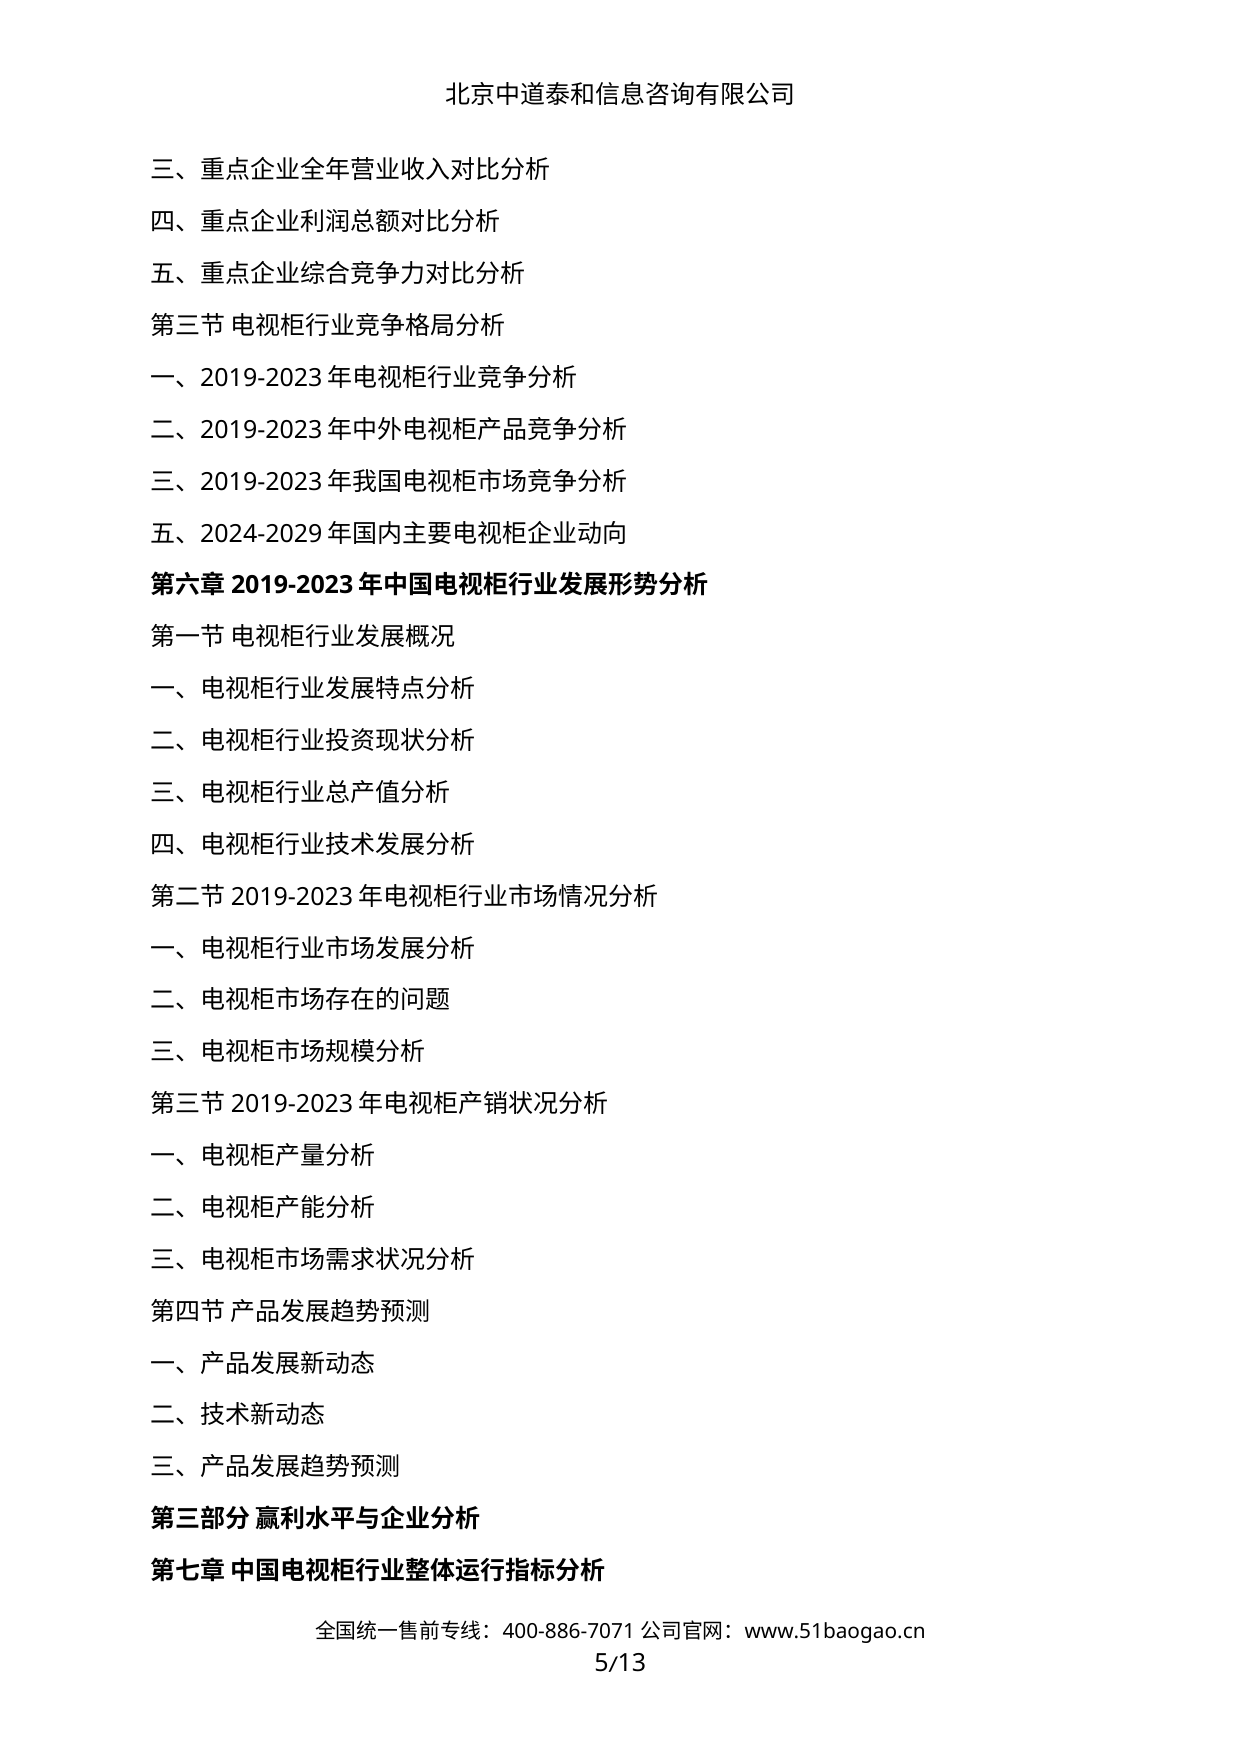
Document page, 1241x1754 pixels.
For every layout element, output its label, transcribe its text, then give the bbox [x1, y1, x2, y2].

text 二、2019-2023年中外电视柜产品竞争分析 [150, 409, 1090, 446]
text 二、技术新动态 [150, 1395, 1090, 1431]
text 一、2019-2023年电视柜行业竞争分析 [150, 357, 1090, 394]
text 第三节 电视柜行业竞争格局分析 [150, 306, 1090, 342]
text 五、2024-2029年国内主要电视柜企业动向 [150, 513, 1090, 549]
text 二、电视柜产能分析 [150, 1187, 1090, 1224]
text 第四节 产品发展趋势预测 [150, 1291, 1090, 1327]
text 三、电视柜市场规模分析 [150, 1032, 1090, 1068]
text 一、电视柜产量分析 [150, 1136, 1090, 1172]
text 三、2019-2023年我国电视柜市场竞争分析 [150, 461, 1090, 497]
text 第七章 中国电视柜行业整体运行指标分析 [150, 1551, 1090, 1587]
text 一、产品发展新动态 [150, 1343, 1090, 1379]
text 四、电视柜行业技术发展分析 [150, 824, 1090, 861]
text 第六章 2019-2023年中国电视柜行业发展形势分析 [150, 565, 1090, 601]
text 三、产品发展趋势预测 [150, 1447, 1090, 1483]
text 二、电视柜行业投资现状分析 [150, 721, 1090, 757]
text 第三节 2019-2023年电视柜产销状况分析 [150, 1084, 1090, 1120]
text 二、电视柜市场存在的问题 [150, 980, 1090, 1016]
text 五、重点企业综合竞争力对比分析 [150, 254, 1090, 290]
text 三、电视柜行业总产值分析 [150, 772, 1090, 809]
text 第二节 2019-2023年电视柜行业市场情况分析 [150, 876, 1090, 912]
text 第三部分 赢利水平与企业分析 [150, 1499, 1090, 1535]
text 四、重点企业利润总额对比分析 [150, 202, 1090, 238]
text 一、电视柜行业发展特点分析 [150, 669, 1090, 705]
text 一、电视柜行业市场发展分析 [150, 928, 1090, 964]
text 三、重点企业全年营业收入对比分析 [150, 150, 1090, 186]
text 三、电视柜市场需求状况分析 [150, 1239, 1090, 1276]
text 第一节 电视柜行业发展概况 [150, 617, 1090, 653]
